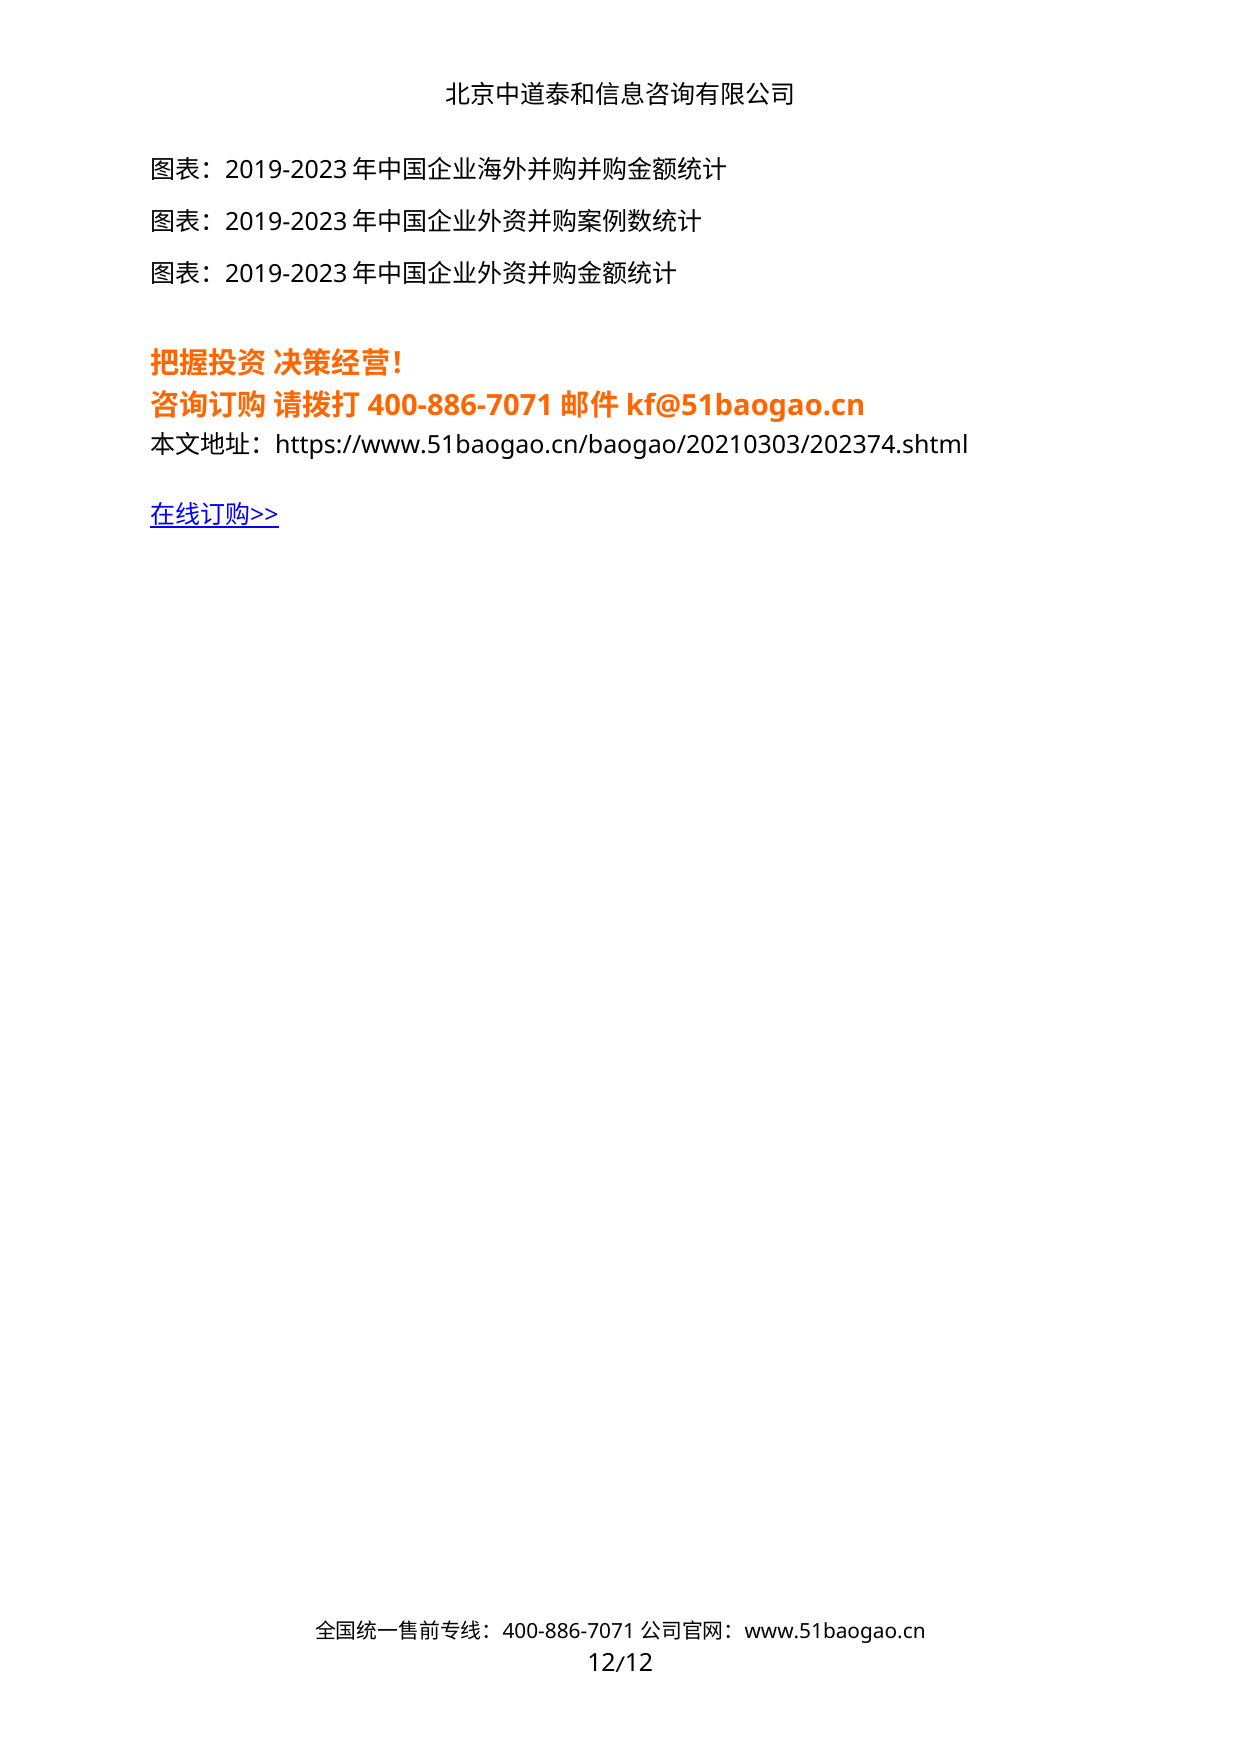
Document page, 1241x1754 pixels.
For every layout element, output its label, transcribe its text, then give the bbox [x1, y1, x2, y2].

text 把握投资 决策经营！咨询订购 请拨打 400-886-7071 邮件 kf@51baogao.cn本文地址：https://www.51baogao.cn/baogao/20210303/202374.shtml [150, 306, 1090, 461]
text 图表：2019-2023年中国企业海外并购并购金额统计 [150, 150, 1090, 186]
text 在线订购>> [150, 461, 1090, 531]
text 图表：2019-2023年中国企业外资并购案例数统计 [150, 202, 1090, 238]
text 图表：2019-2023年中国企业外资并购金额统计 [150, 254, 1090, 290]
